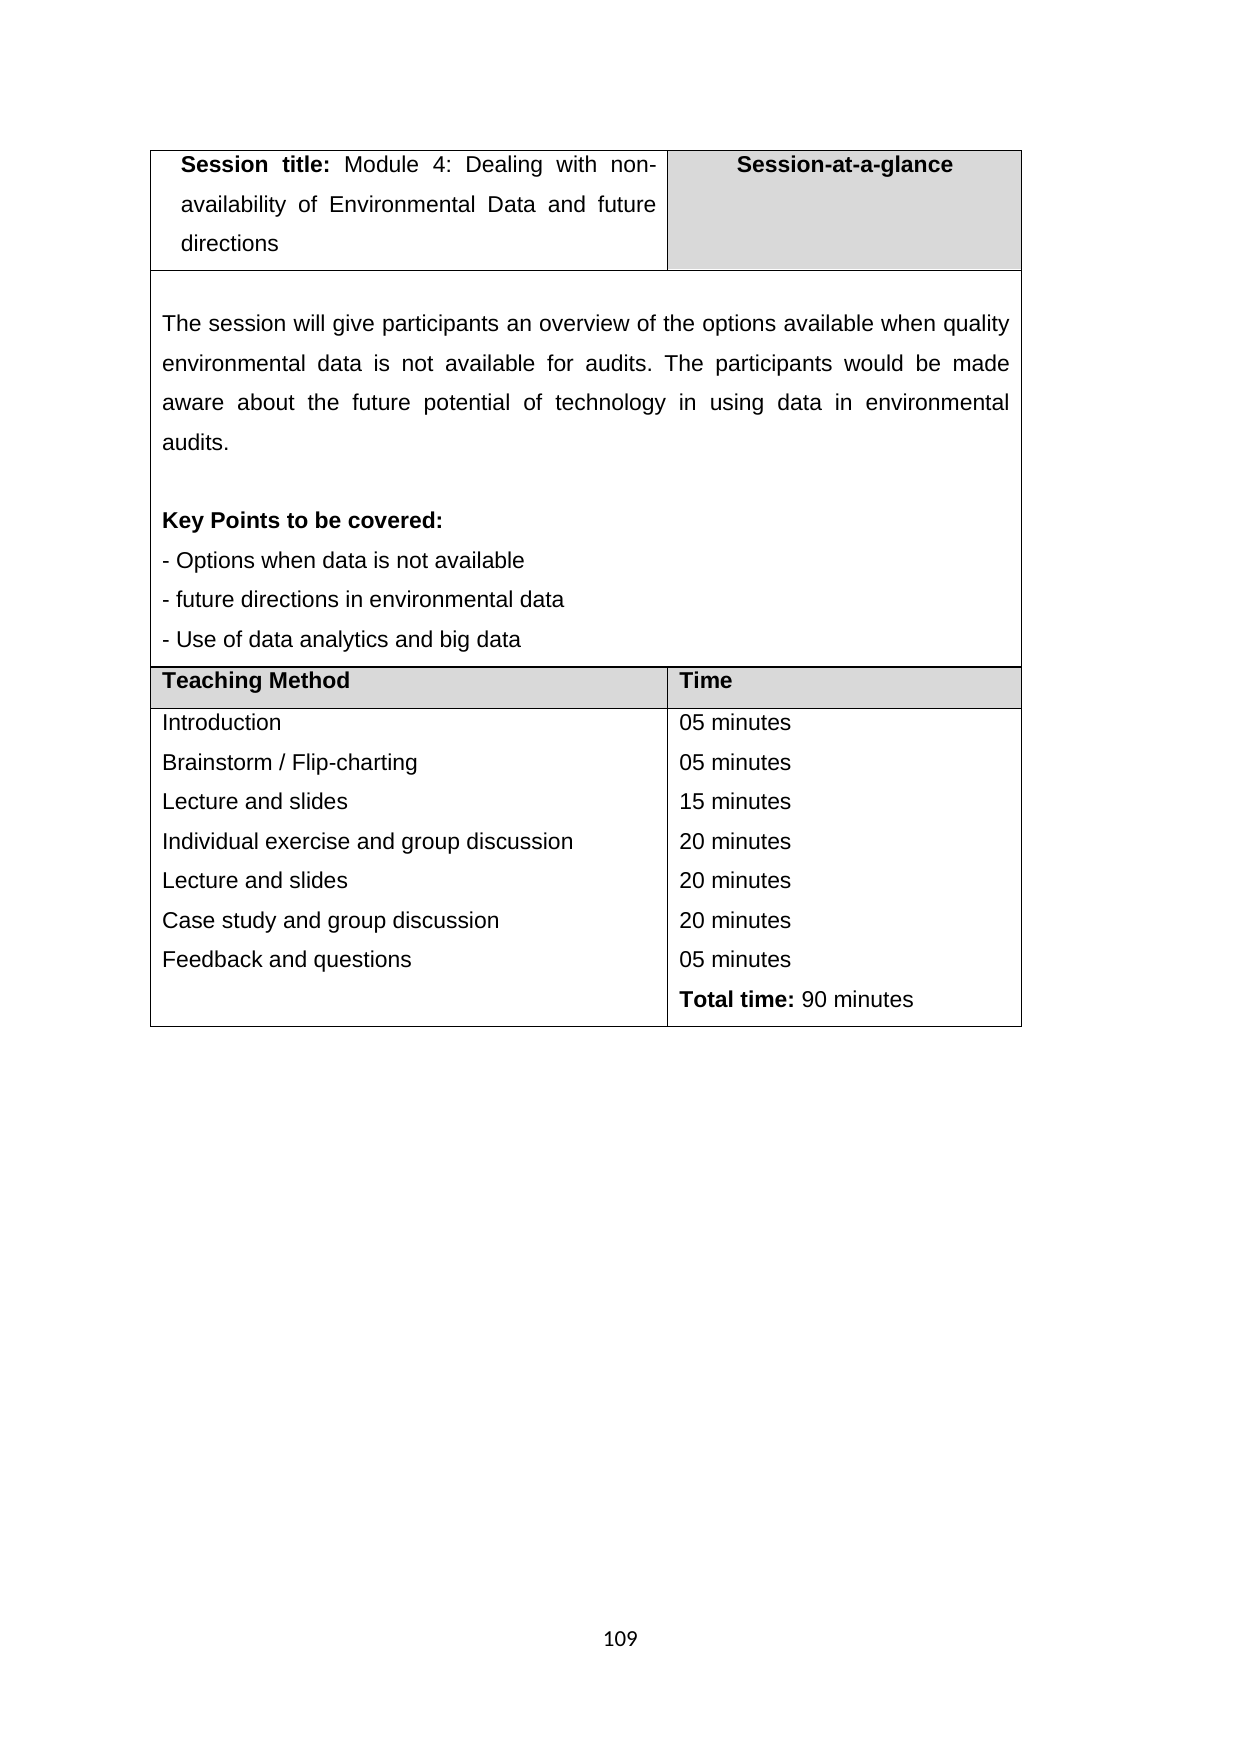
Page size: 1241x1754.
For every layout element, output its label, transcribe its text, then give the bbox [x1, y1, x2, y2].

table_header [151, 151, 667, 269]
table_cell Introduction Brainstorm / Flip-charting Lecture and slides Individual exercise and group discussion Lecture and slides Case study and group discussion Feedback and questions [151, 709, 667, 1026]
table_cell The session will give participants an overview of the options available when quality environmental data is not available for audits. The participants would be made aware about the future potential of technology in using data in environmental audits. Key Points to be covered: - Options when data is not available - future directions in environmental data - Use of data analytics and big data [151, 271, 1021, 666]
table_header Session-at-a-glance [668, 151, 1021, 269]
table_cell 05 minutes 05 minutes 15 minutes 20 minutes 20 minutes 20 minutes 05 minutes Total time: 90 minutes [668, 709, 1021, 1026]
table_cell Time [668, 668, 1021, 708]
table_cell Teaching Method [151, 668, 667, 708]
